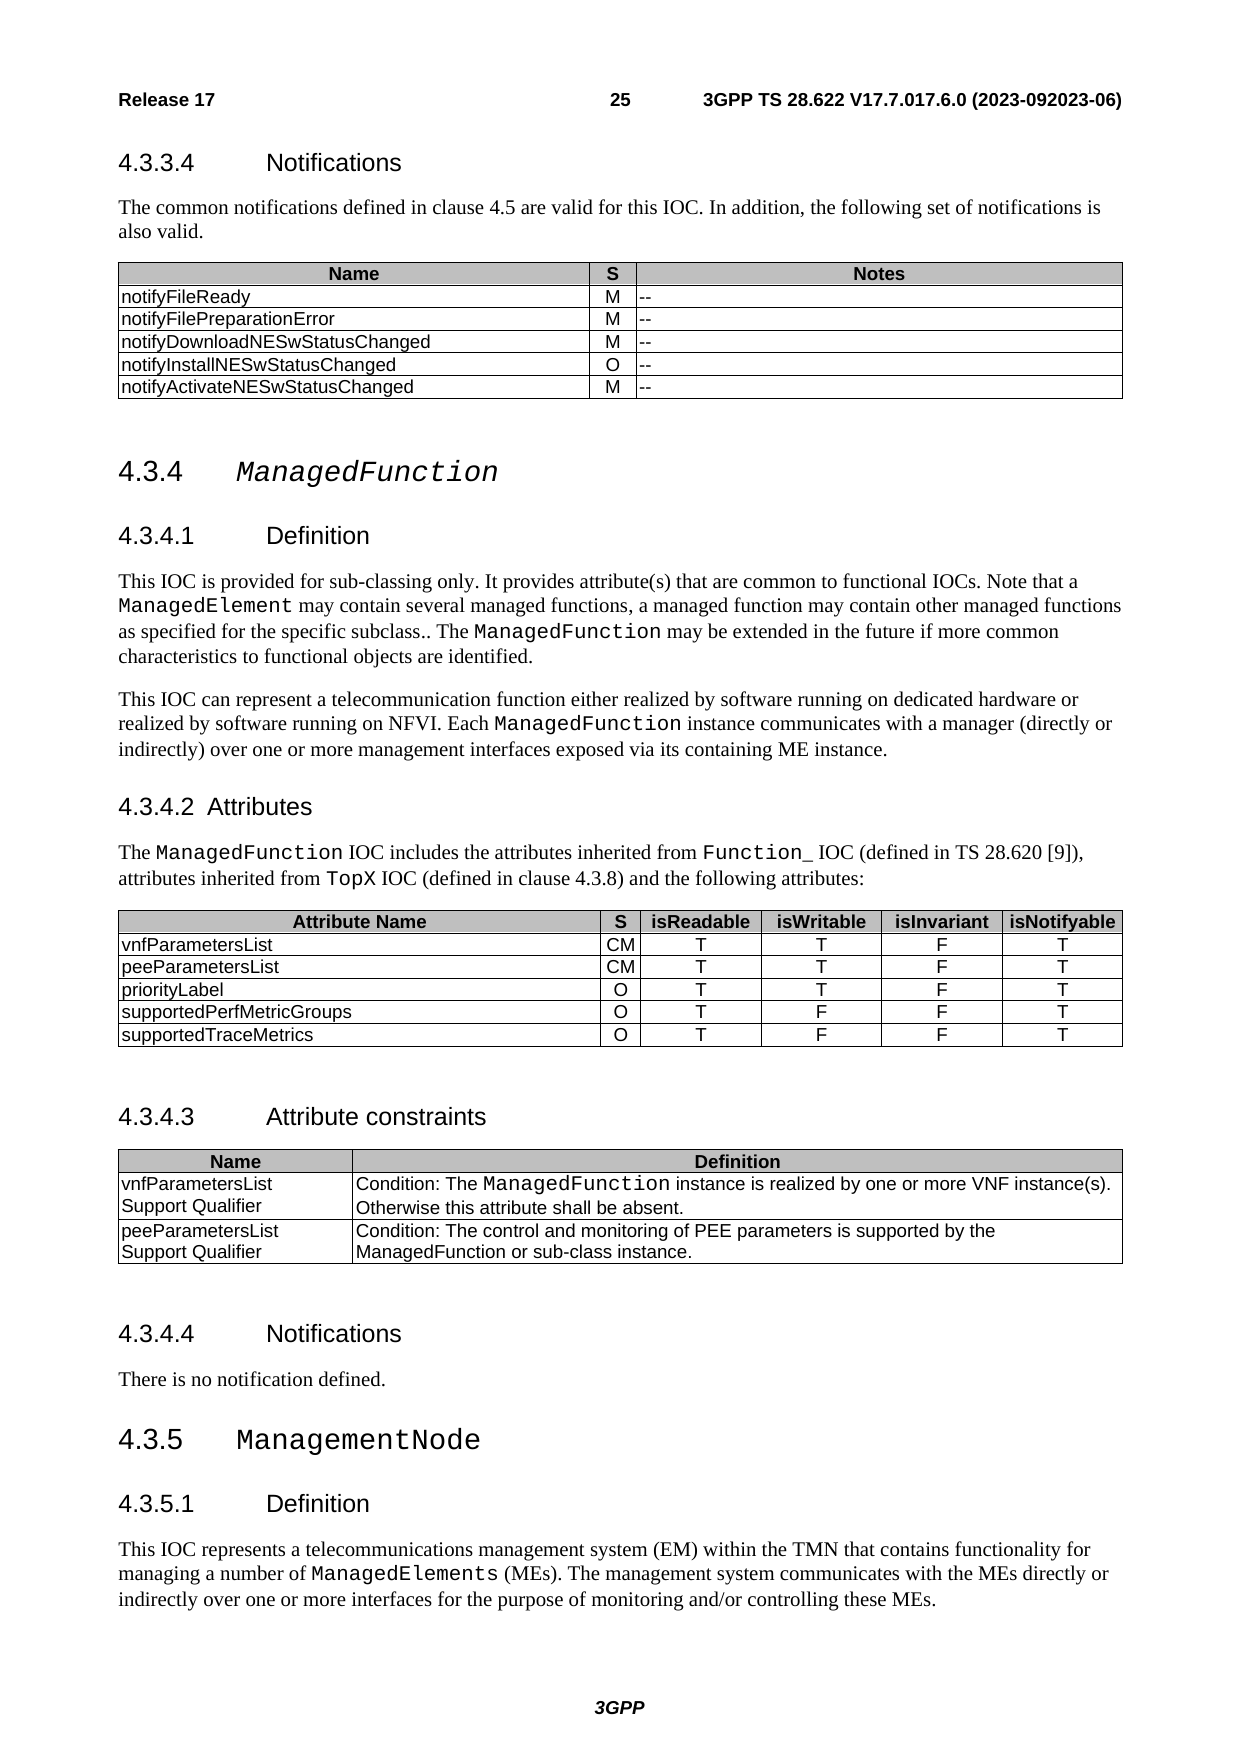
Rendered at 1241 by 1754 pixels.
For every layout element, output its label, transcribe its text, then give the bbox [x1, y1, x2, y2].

table_cell -- [637, 376, 1122, 397]
table_header Notes [637, 263, 1122, 284]
table_cell F [882, 934, 1002, 955]
table_cell O [601, 1001, 640, 1023]
table_cell priorityLabel [119, 979, 600, 1000]
table_header Definition [353, 1150, 1122, 1172]
table_header isNotifyable [1003, 911, 1122, 932]
table_cell F [762, 1001, 881, 1023]
text The common notifications defined in clause 4.5 are valid for this IOC. In addition, the following set of notifications is also valid. [118, 195, 1122, 243]
table_cell -- [637, 286, 1122, 307]
table_cell vnfParametersList Support Qualifier [119, 1173, 352, 1218]
table_header isReadable [641, 911, 761, 932]
subtitle 4.3.4.2 Attributes [118, 792, 1122, 821]
table_cell T [1003, 956, 1122, 978]
table_header S [590, 263, 636, 284]
table_cell T [641, 979, 761, 1000]
table_cell F [762, 1024, 881, 1046]
table_cell notifyActivateNESwStatusChanged [119, 376, 589, 397]
table_header Name [119, 1150, 352, 1172]
table_cell O [601, 979, 640, 1000]
table_cell -- [637, 353, 1122, 375]
table_cell T [762, 956, 881, 978]
table_header isWritable [762, 911, 881, 932]
table_cell T [762, 979, 881, 1000]
table_cell -- [637, 308, 1122, 330]
table_cell O [601, 1024, 640, 1046]
table_cell T [641, 1024, 761, 1046]
text This IOC represents a telecommunications management system (EM) within the TMN that contains functionality for managing a number of ManagedElements (MEs). The management system communicates with the MEs directly or indirectly over one or more interfaces for the purpose of monitoring and/or controlling these MEs. [118, 1537, 1122, 1611]
table_cell -- [637, 331, 1122, 352]
table_cell notifyDownloadNESwStatusChanged [119, 331, 589, 352]
text There is no notification defined. [118, 1366, 1122, 1391]
table_cell T [641, 1001, 761, 1023]
table_header Attribute Name [119, 911, 600, 932]
table_cell M [590, 308, 636, 330]
text This IOC is provided for sub-classing only. It provides attribute(s) that are common to functional IOCs. Note that a ManagedElement may contain several managed functions, a managed function may contain other managed functions as specified for the specific subclass.. The ManagedFunction may be extended in the future if more common characteristics to functional objects are identified. [118, 569, 1122, 668]
subtitle 4.3.4.3 Attribute constraints [118, 1102, 1122, 1131]
table_cell notifyInstallNESwStatusChanged [119, 353, 589, 375]
table_cell CM [601, 934, 640, 955]
subtitle 4.3.3.4 Notifications [118, 147, 1122, 176]
table_cell F [882, 956, 1002, 978]
table_cell vnfParametersList [119, 934, 600, 955]
text This IOC can represent a telecommunication function either realized by software running on dedicated hardware or realized by software running on NFVI. Each ManagedFunction instance communicates with a manager (directly or indirectly) over one or more management interfaces exposed via its containing ME instance. [118, 687, 1122, 761]
subtitle 4.3.4.4 Notifications [118, 1319, 1122, 1348]
text The ManagedFunction IOC includes the attributes inherited from Function_ IOC (defined in TS 28.620 [9]), attributes inherited from TopX IOC (defined in clause 4.3.8) and the following attributes: [118, 840, 1122, 891]
table_header Name [119, 263, 589, 284]
table_cell T [1003, 1024, 1122, 1046]
table_cell CM [601, 956, 640, 978]
table_cell T [641, 934, 761, 955]
table_cell F [882, 1001, 1002, 1023]
table_cell notifyFilePreparationError [119, 308, 589, 330]
subtitle 4.3.4.1 Definition [118, 521, 1122, 550]
subtitle 4.3.4 ManagedFunction [118, 454, 1122, 490]
table_cell Condition: The ManagedFunction instance is realized by one or more VNF instance(s). Otherwise this attribute shall be absent. [353, 1173, 1122, 1218]
table_cell Condition: The control and monitoring of PEE parameters is supported by the ManagedFunction or sub-class instance. [353, 1220, 1122, 1263]
table_cell T [641, 956, 761, 978]
table_cell F [882, 979, 1002, 1000]
table_cell T [1003, 1001, 1122, 1023]
table_cell T [1003, 934, 1122, 955]
table_cell M [590, 331, 636, 352]
table_cell supportedTraceMetrics [119, 1024, 600, 1046]
table_cell T [1003, 979, 1122, 1000]
table_cell M [590, 376, 636, 397]
table_cell peeParametersList Support Qualifier [119, 1220, 352, 1263]
table_header S [601, 911, 640, 932]
table_cell O [590, 353, 636, 375]
subtitle 4.3.5.1 Definition [118, 1489, 1122, 1518]
table_cell notifyFileReady [119, 286, 589, 307]
table_cell supportedPerfMetricGroups [119, 1001, 600, 1023]
table_cell F [882, 1024, 1002, 1046]
table_cell T [762, 934, 881, 955]
subtitle 4.3.5 ManagementNode [118, 1422, 1122, 1458]
table_header isInvariant [882, 911, 1002, 932]
table_cell peeParametersList [119, 956, 600, 978]
table_cell M [590, 286, 636, 307]
